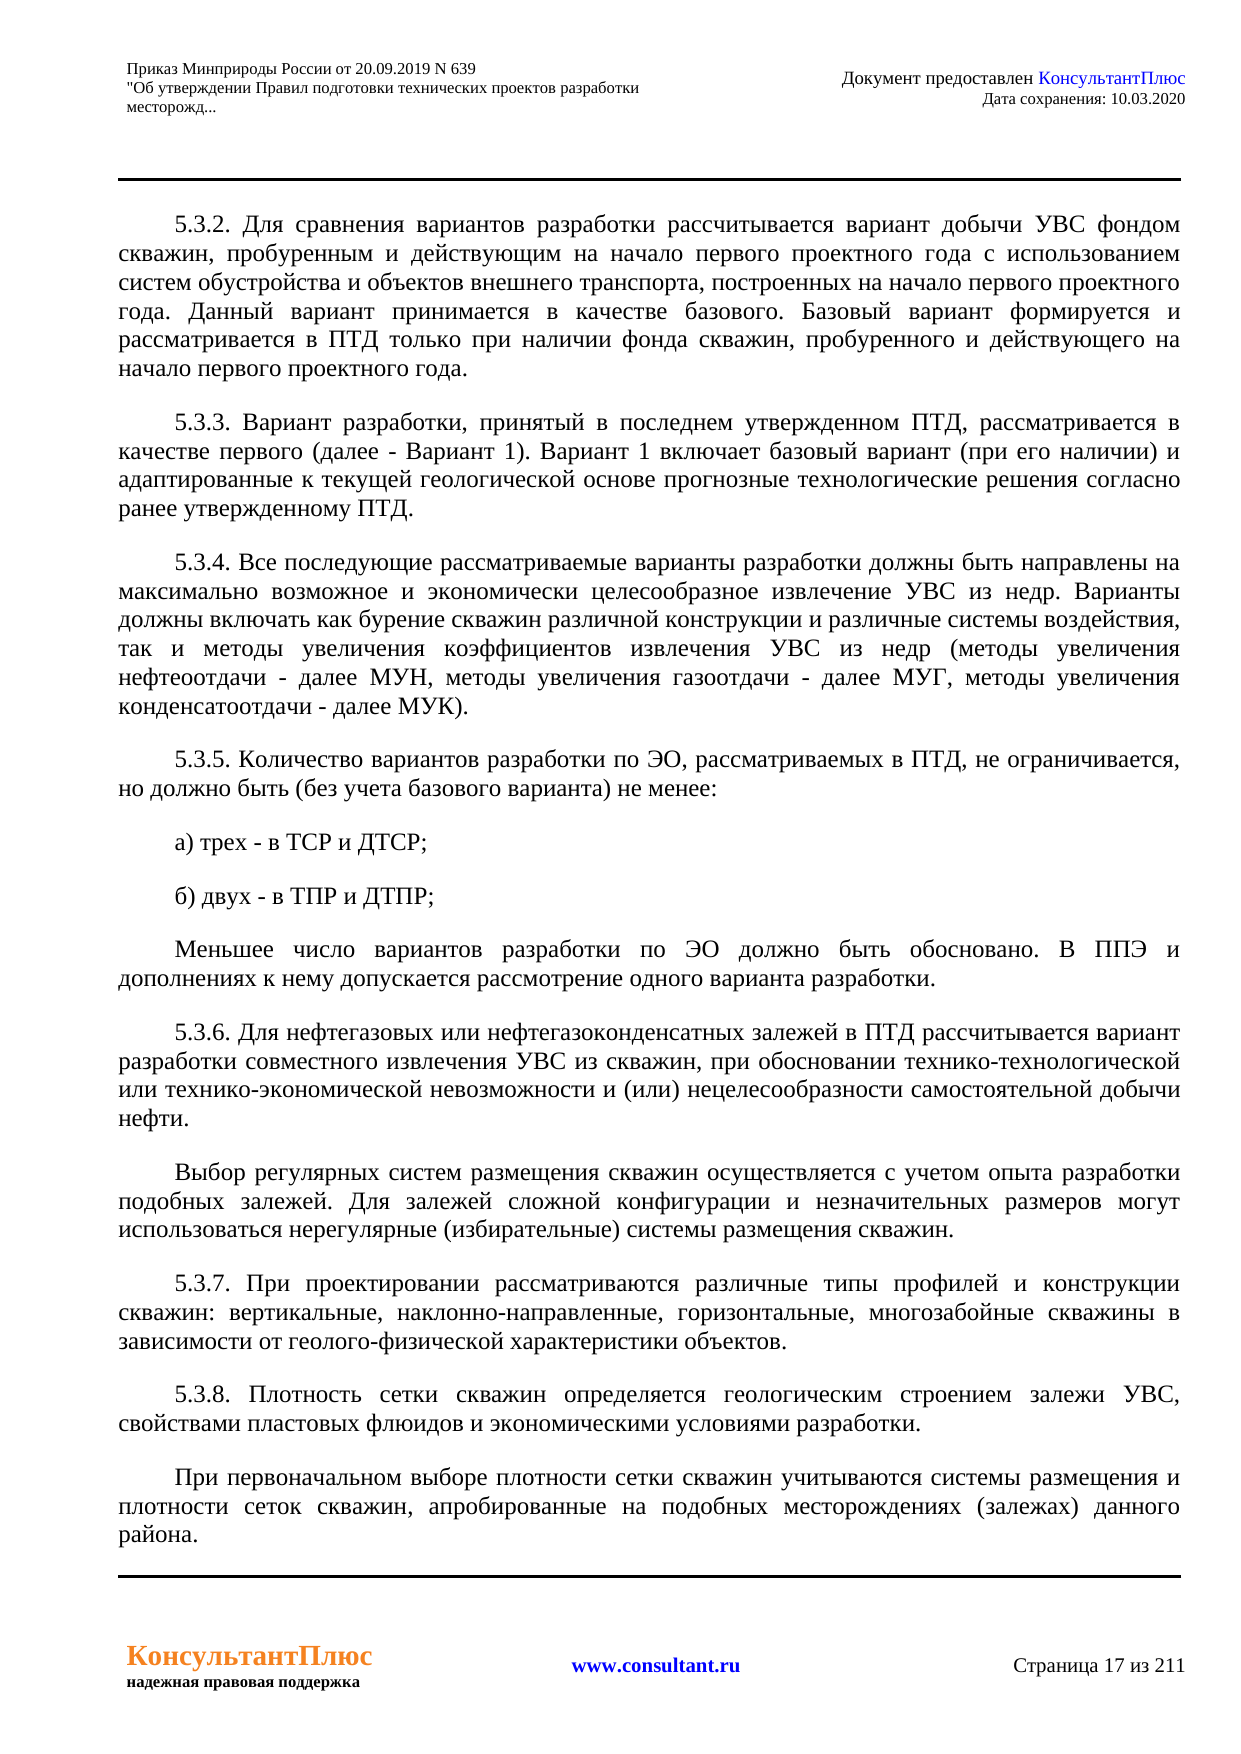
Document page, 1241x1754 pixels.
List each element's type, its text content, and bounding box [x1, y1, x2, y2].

text 5.3.6. Для нефтегазовых или нефтегазоконденсатных залежей в ПТД рассчитывается вариант разработки совместного извлечения УВС из скважин, при обосновании технико-технологической или технико-экономической невозможности и (или) нецелесообразности самостоятельной добычи нефти. [118, 1017, 1181, 1132]
text Выбор регулярных систем размещения скважин осуществляется с учетом опыта разработки подобных залежей. Для залежей сложной конфигурации и незначительных размеров могут использоваться нерегулярные (избирательные) системы размещения скважин. [118, 1157, 1181, 1243]
text б) двух - в ТПР и ДТПР; [118, 881, 1181, 909]
text 5.3.7. При проектировании рассматриваются различные типы профилей и конструкции скважин: вертикальные, наклонно-направленные, горизонтальные, многозабойные скважины в зависимости от геолого-физической характеристики объектов. [118, 1268, 1181, 1354]
text 5.3.2. Для сравнения вариантов разработки рассчитывается вариант добычи УВС фондом скважин, пробуренным и действующим на начало первого проектного года с использованием систем обустройства и объектов внешнего транспорта, построенных на начало первого проектного года. Данный вариант принимается в качестве базового. Базовый вариант формируется и рассматривается в ПТД только при наличии фонда скважин, пробуренного и действующего на начало первого проектного года. [118, 209, 1181, 382]
text Меньшее число вариантов разработки по ЭО должно быть обосновано. В ППЭ и дополнениях к нему допускается рассмотрение одного варианта разработки. [118, 934, 1181, 992]
text 5.3.8. Плотность сетки скважин определяется геологическим строением залежи УВС, свойствами пластовых флюидов и экономическими условиями разработки. [118, 1379, 1181, 1437]
text а) трех - в ТСР и ДТСР; [118, 827, 1181, 856]
text 5.3.4. Все последующие рассматриваемые варианты разработки должны быть направлены на максимально возможное и экономически целесообразное извлечение УВС из недр. Варианты должны включать как бурение скважин различной конструкции и различные системы воздействия, так и методы увеличения коэффициентов извлечения УВС из недр (методы увеличения нефтеоотдачи - далее МУН, методы увеличения газоотдачи - далее МУГ, методы увеличения конденсатоотдачи - далее МУК). [118, 547, 1181, 719]
text 5.3.5. Количество вариантов разработки по ЭО, рассматриваемых в ПТД, не ограничивается, но должно быть (без учета базового варианта) не менее: [118, 744, 1181, 802]
text При первоначальном выборе плотности сетки скважин учитываются системы размещения и плотности сеток скважин, апробированные на подобных месторождениях (залежах) данного района. [118, 1462, 1181, 1548]
text 5.3.3. Вариант разработки, принятый в последнем утвержденном ПТД, рассматривается в качестве первого (далее - Вариант 1). Вариант 1 включает базовый вариант (при его наличии) и адаптированные к текущей геологической основе прогнозные технологические решения согласно ранее утвержденному ПТД. [118, 407, 1181, 522]
